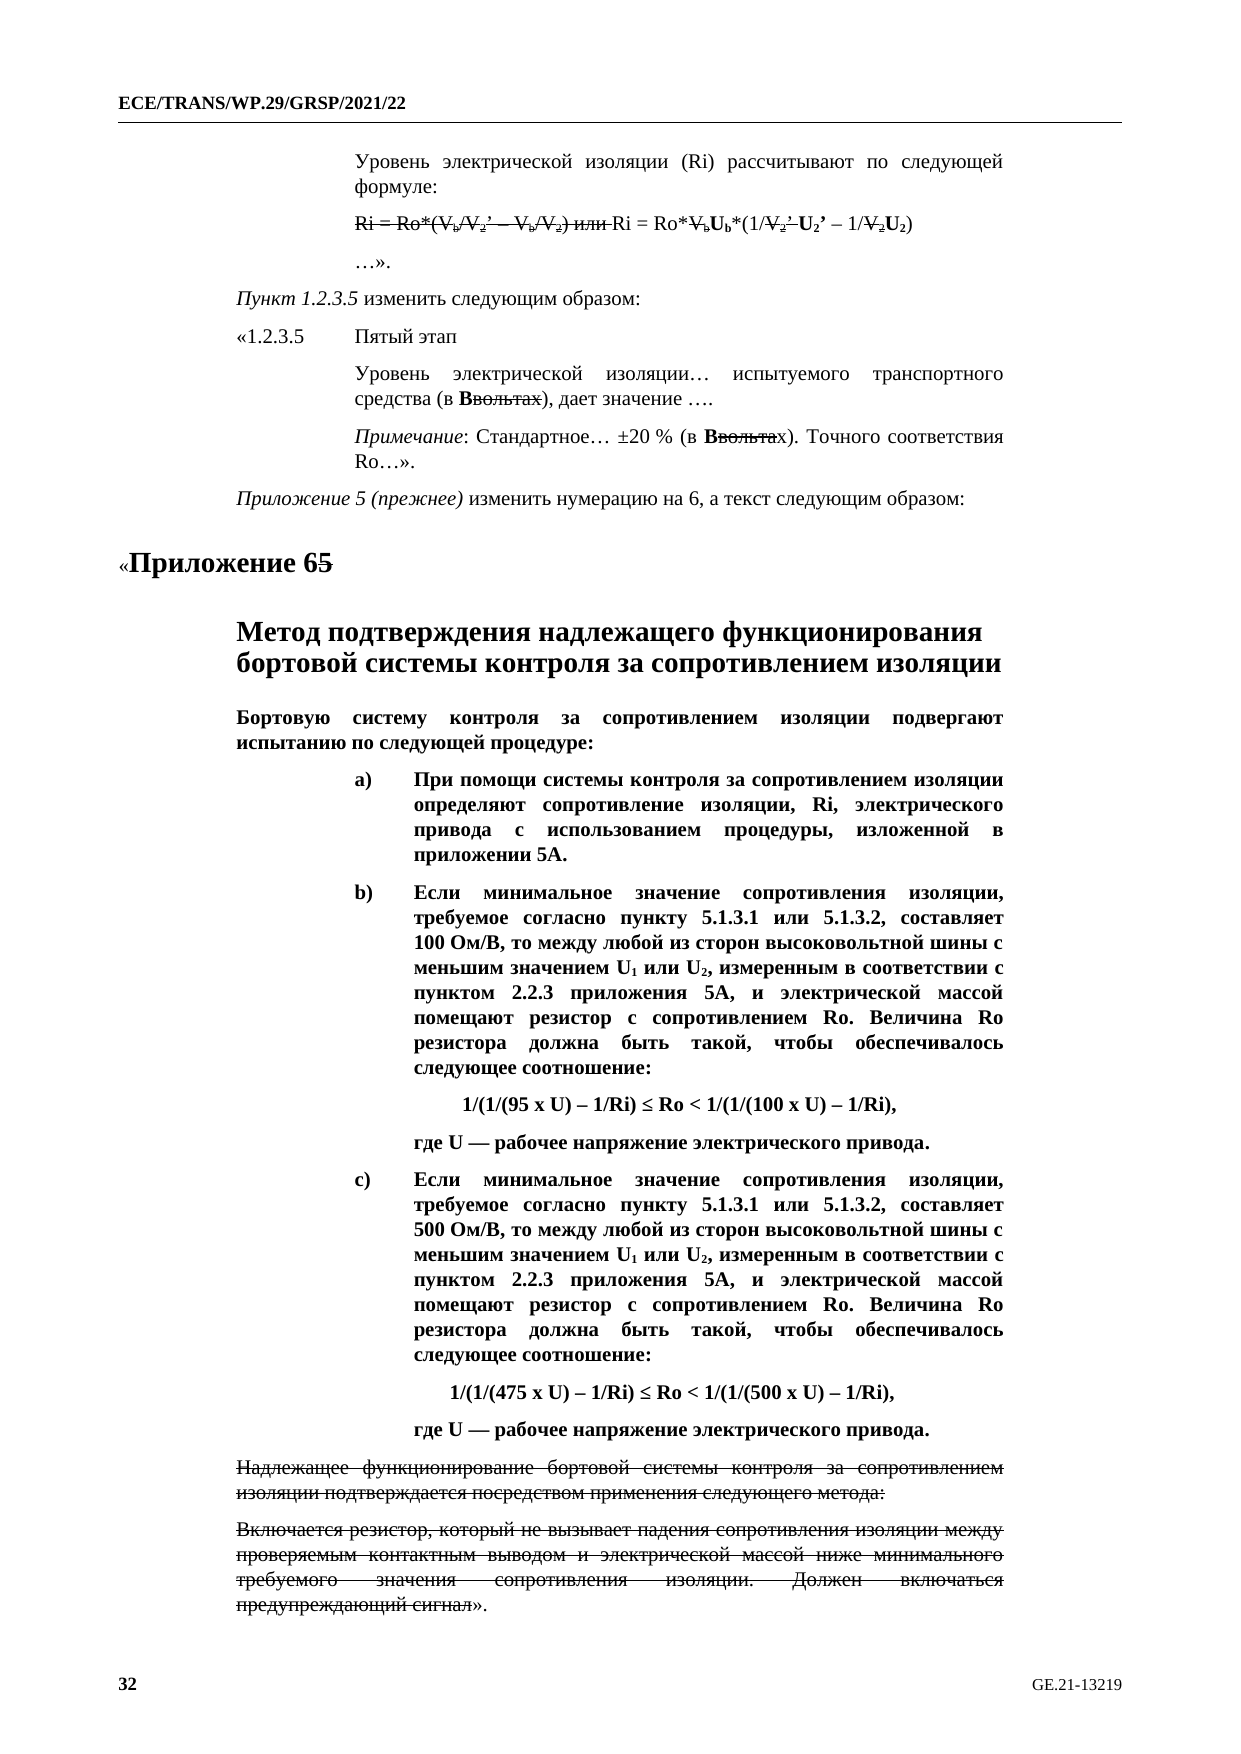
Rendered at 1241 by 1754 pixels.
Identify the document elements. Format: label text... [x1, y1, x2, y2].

text 1/(1/(475 x U) – 1/Ri) ≤ Ro < 1/(1/(500 x U) – 1/Ri), [295, 1379, 1004, 1404]
text Включается резистор, который не вызывает падения сопротивления изоляции между проверяемым контактным выводом и электрической массой ниже минимального требуемого значения сопротивления изоляции. Должен включаться предупреждающий сигнал». [236, 1531, 1004, 1555]
text Бортовую систему контроля за сопротивлением изоляции подвергают испытанию по следующей процедуре: [236, 704, 1004, 754]
text …». [354, 248, 1004, 273]
text Уровень электрической изоляции (Ri) рассчитывают по следующей формуле: [354, 148, 1004, 198]
text где U — рабочее напряжение электрического привода. [354, 1129, 1004, 1154]
text Надлежащее функционирование бортовой системы контроля за сопротивлением изоляции подтверждается посредством применения следующего метода: [236, 1454, 1004, 1468]
text «Приложение 65 [118, 548, 1004, 579]
text Надлежащее функционирование бортовой системы контроля за сопротивлением изоляции подтверждается посредством применения следующего метода: [236, 1469, 1004, 1504]
text Приложение 5 (прежнее) изменить нумерацию на 6, а текст следующим образом: [236, 485, 1004, 510]
text Ri = Ro*(Vb/V2’ – Vb/V2) или Ri = Ro*VbUb*(1/V2’ U2’ – 1/V2U2) [354, 210, 1004, 235]
text а) При помощи системы контроля за сопротивлением изоляции определяют сопротивление изоляции, Ri, электрического привода с использованием процедуры, изложенной в приложении 5А. [354, 766, 1004, 866]
text где U — рабочее напряжение электрического привода. [354, 1416, 1004, 1441]
text b) Если минимальное значение сопротивления изоляции, требуемое согласно пункту 5.1.3.1 или 5.1.3.2, составляет 100 Ом/В, то между любой из сторон высоковольтной шины с меньшим значением U1 или U2, измеренным в соответствии с пунктом 2.2.3 приложения 5А, и электрической массой помещают резистор с сопротивлением Ro. Величина Ro резистора должна быть такой, чтобы обеспечивалось следующее соотношение: [354, 879, 1004, 1079]
text Включается резистор, который не вызывает падения сопротивления изоляции между проверяемым контактным выводом и электрической массой ниже минимального требуемого значения сопротивления изоляции. Должен включаться предупреждающий сигнал». [236, 1581, 1004, 1616]
text Пункт 1.2.3.5 изменить следующим образом: [236, 285, 1004, 310]
text 1/(1/(95 x U) – 1/Ri) ≤ Ro < 1/(1/(100 x U) – 1/Ri), [354, 1091, 1004, 1116]
text c) Если минимальное значение сопротивления изоляции, требуемое согласно пункту 5.1.3.1 или 5.1.3.2, составляет 500 Ом/В, то между любой из сторон высоковольтной шины с меньшим значением U1 или U2, измеренным в соответствии с пунктом 2.2.3 приложения 5А, и электрической массой помещают резистор с сопротивлением Ro. Величина Ro резистора должна быть такой, чтобы обеспечивалось следующее соотношение: [354, 1166, 1004, 1366]
text Метод подтверждения надлежащего функционирования бортовой системы контроля за сопротивлением изоляции [118, 616, 1004, 679]
text «1.2.3.5 Пятый этап [236, 323, 1004, 348]
text Уровень электрической изоляции… испытуемого транспортного средства (в Ввольтах), дает значение …. [354, 360, 1004, 410]
text Примечание: Стандартное… ±20 % (в Ввольтах). Точного соответствия Ro…». [354, 423, 1004, 473]
text Включается резистор, который не вызывает падения сопротивления изоляции между проверяемым контактным выводом и электрической массой ниже минимального требуемого значения сопротивления изоляции. Должен включаться предупреждающий сигнал». [236, 1556, 1004, 1580]
